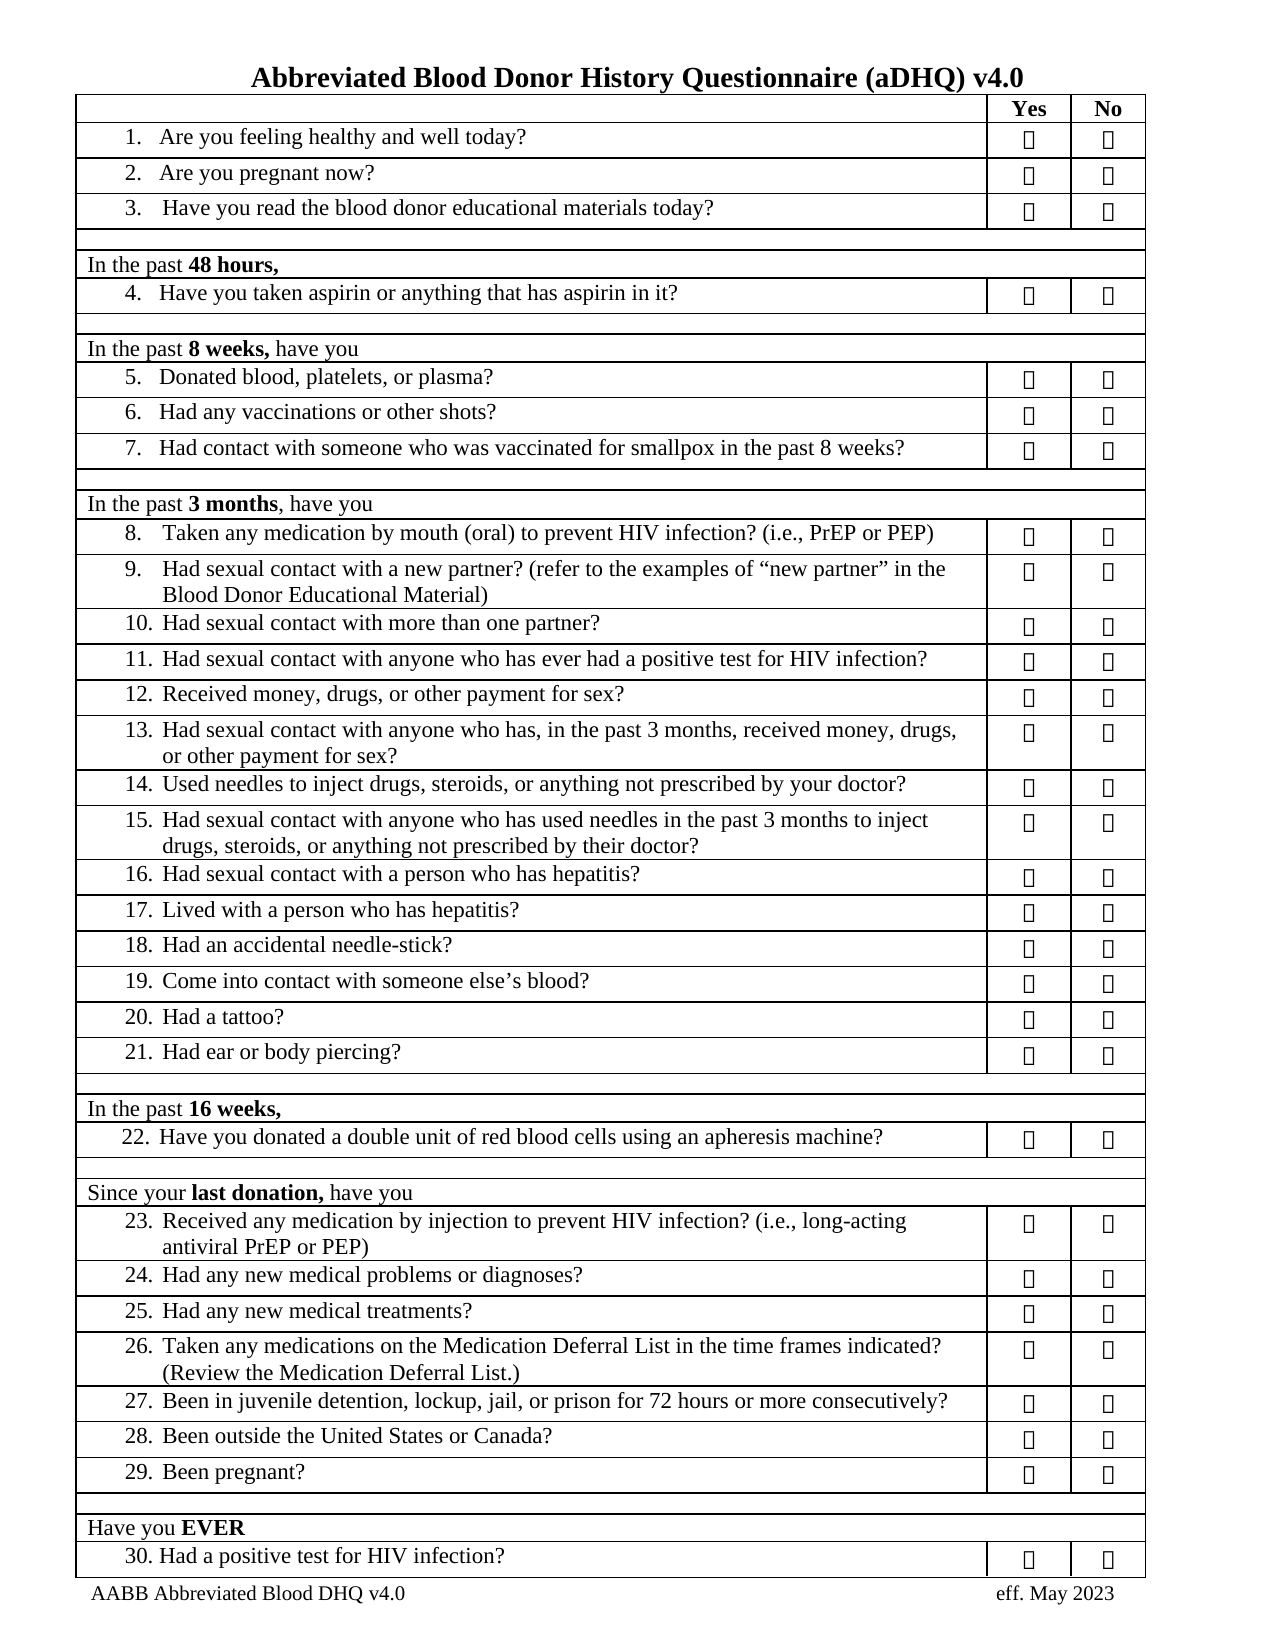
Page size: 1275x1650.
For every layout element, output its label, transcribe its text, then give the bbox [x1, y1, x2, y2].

table_cell  [1072, 1123, 1145, 1157]
table_cell Donated blood, platelets, or plasma? [77, 363, 986, 397]
table_cell  [1072, 1422, 1145, 1456]
table_cell [77, 1494, 1145, 1513]
table_cell  [1072, 1458, 1145, 1492]
table_cell  [988, 159, 1070, 193]
table_cell [77, 470, 1145, 489]
table_cell  [1072, 1207, 1145, 1260]
table_cell  [988, 716, 1070, 769]
table_cell Had an accidental needle-stick? [77, 932, 986, 966]
table_cell Have you EVER [77, 1515, 1145, 1541]
table_cell  [988, 123, 1070, 157]
table_cell  [1072, 1542, 1145, 1576]
table_cell In the past 48 hours, [77, 251, 1145, 277]
table_cell Had sexual contact with more than one partner? [77, 609, 986, 643]
table_cell  [988, 1458, 1070, 1492]
table_cell Had sexual contact with a person who has hepatitis? [77, 860, 986, 894]
table_cell  [1072, 434, 1145, 468]
table_cell [77, 1158, 1145, 1177]
table_cell  [988, 520, 1070, 553]
table_cell  [1072, 1333, 1145, 1385]
table_cell  [988, 555, 1070, 608]
table_cell In the past 8 weeks, have you [77, 335, 1145, 361]
table_cell  [988, 609, 1070, 643]
table_cell  [988, 279, 1070, 313]
table_cell  [1072, 771, 1145, 804]
table_cell  [1072, 716, 1145, 769]
table_cell Have you donated a double unit of red blood cells using an apheresis machine? [77, 1123, 986, 1157]
table_cell  [988, 363, 1070, 397]
table_cell  [988, 645, 1070, 679]
table_cell Come into contact with someone else’s blood? [77, 967, 986, 1001]
table_cell Are you feeling healthy and well today? [77, 123, 986, 157]
table_cell  [1072, 860, 1145, 894]
table_cell  [988, 1261, 1070, 1295]
table_cell  [988, 1333, 1070, 1385]
table_cell  [1072, 520, 1145, 553]
table_cell Have you read the blood donor educational materials today? [77, 194, 986, 228]
table_cell [77, 230, 1145, 249]
table_header [77, 95, 986, 121]
table_cell Had contact with someone who was vaccinated for smallpox in the past 8 weeks? [77, 434, 986, 468]
table_cell  [988, 806, 1070, 859]
table_cell  [1072, 194, 1145, 228]
table_cell Had sexual contact with a new partner? (refer to the examples of “new partner” in the Blood Donor Educational Material) [77, 555, 986, 608]
table_cell  [988, 932, 1070, 966]
table_cell [77, 314, 1145, 333]
table_cell  [1072, 932, 1145, 966]
table_cell Had any new medical problems or diagnoses? [77, 1261, 986, 1295]
table_cell Since your last donation, have you [77, 1179, 1145, 1205]
table_cell  [1072, 1387, 1145, 1421]
table_cell Used needles to inject drugs, steroids, or anything not prescribed by your doctor? [77, 771, 986, 804]
table_cell Taken any medications on the Medication Deferral List in the time frames indicated? (Review the Medication Deferral List.) [77, 1333, 986, 1385]
table_cell Are you pregnant now? [77, 159, 986, 193]
table_cell  [1072, 1038, 1145, 1072]
table_cell  [988, 1207, 1070, 1260]
table_cell  [988, 1297, 1070, 1331]
table_cell  [1072, 279, 1145, 313]
table_cell Lived with a person who has hepatitis? [77, 896, 986, 930]
table_cell  [988, 1542, 1070, 1576]
table_cell Had a positive test for HIV infection? [77, 1542, 986, 1576]
table_cell  [988, 896, 1070, 930]
table_cell  [988, 398, 1070, 432]
table_cell  [1072, 806, 1145, 859]
table_header No [1072, 95, 1145, 121]
table_cell In the past 16 weeks, [77, 1095, 1145, 1121]
table_cell  [1072, 363, 1145, 397]
table_cell  [1072, 896, 1145, 930]
table_cell Received money, drugs, or other payment for sex? [77, 681, 986, 714]
table_cell Had ear or body piercing? [77, 1038, 986, 1072]
table_cell  [1072, 967, 1145, 1001]
table_cell  [1072, 1261, 1145, 1295]
table_cell Been in juvenile detention, lockup, jail, or prison for 72 hours or more consecutively? [77, 1387, 986, 1421]
table_cell  [988, 771, 1070, 804]
table_cell  [1072, 609, 1145, 643]
table_cell  [1072, 1297, 1145, 1331]
table_cell Had sexual contact with anyone who has ever had a positive test for HIV infection? [77, 645, 986, 679]
table_cell Had any new medical treatments? [77, 1297, 986, 1331]
table_cell Taken any medication by mouth (oral) to prevent HIV infection? (i.e., PrEP or PEP) [77, 520, 986, 553]
table_cell  [1072, 555, 1145, 608]
table_cell  [1072, 398, 1145, 432]
table_cell Had sexual contact with anyone who has, in the past 3 months, received money, drugs, or other payment for sex? [77, 716, 986, 769]
table_cell  [988, 1003, 1070, 1037]
table_cell [77, 1074, 1145, 1093]
table_cell  [988, 967, 1070, 1001]
table_cell  [1072, 645, 1145, 679]
table_cell  [988, 681, 1070, 714]
table_cell  [1072, 681, 1145, 714]
table_cell  [1072, 159, 1145, 193]
table_cell Been outside the United States or Canada? [77, 1422, 986, 1456]
table_cell Had a tattoo? [77, 1003, 986, 1037]
table_cell  [988, 1422, 1070, 1456]
table_cell  [988, 1387, 1070, 1421]
table_cell  [1072, 1003, 1145, 1037]
table_cell Received any medication by injection to prevent HIV infection? (i.e., long-acting antiviral PrEP or PEP) [77, 1207, 986, 1260]
table_cell Have you taken aspirin or anything that has aspirin in it? [77, 279, 986, 313]
table_cell  [988, 1123, 1070, 1157]
table_cell Had sexual contact with anyone who has used needles in the past 3 months to inject drugs, steroids, or anything not prescribed by their doctor? [77, 806, 986, 859]
table_header Yes [988, 95, 1070, 121]
table_cell In the past 3 months, have you [77, 491, 1145, 518]
table_cell Had any vaccinations or other shots? [77, 398, 986, 432]
table_cell Been pregnant? [77, 1458, 986, 1492]
table_cell  [988, 860, 1070, 894]
table_cell  [988, 1038, 1070, 1072]
table_cell  [988, 194, 1070, 228]
table_cell  [988, 434, 1070, 468]
table_cell  [1072, 123, 1145, 157]
